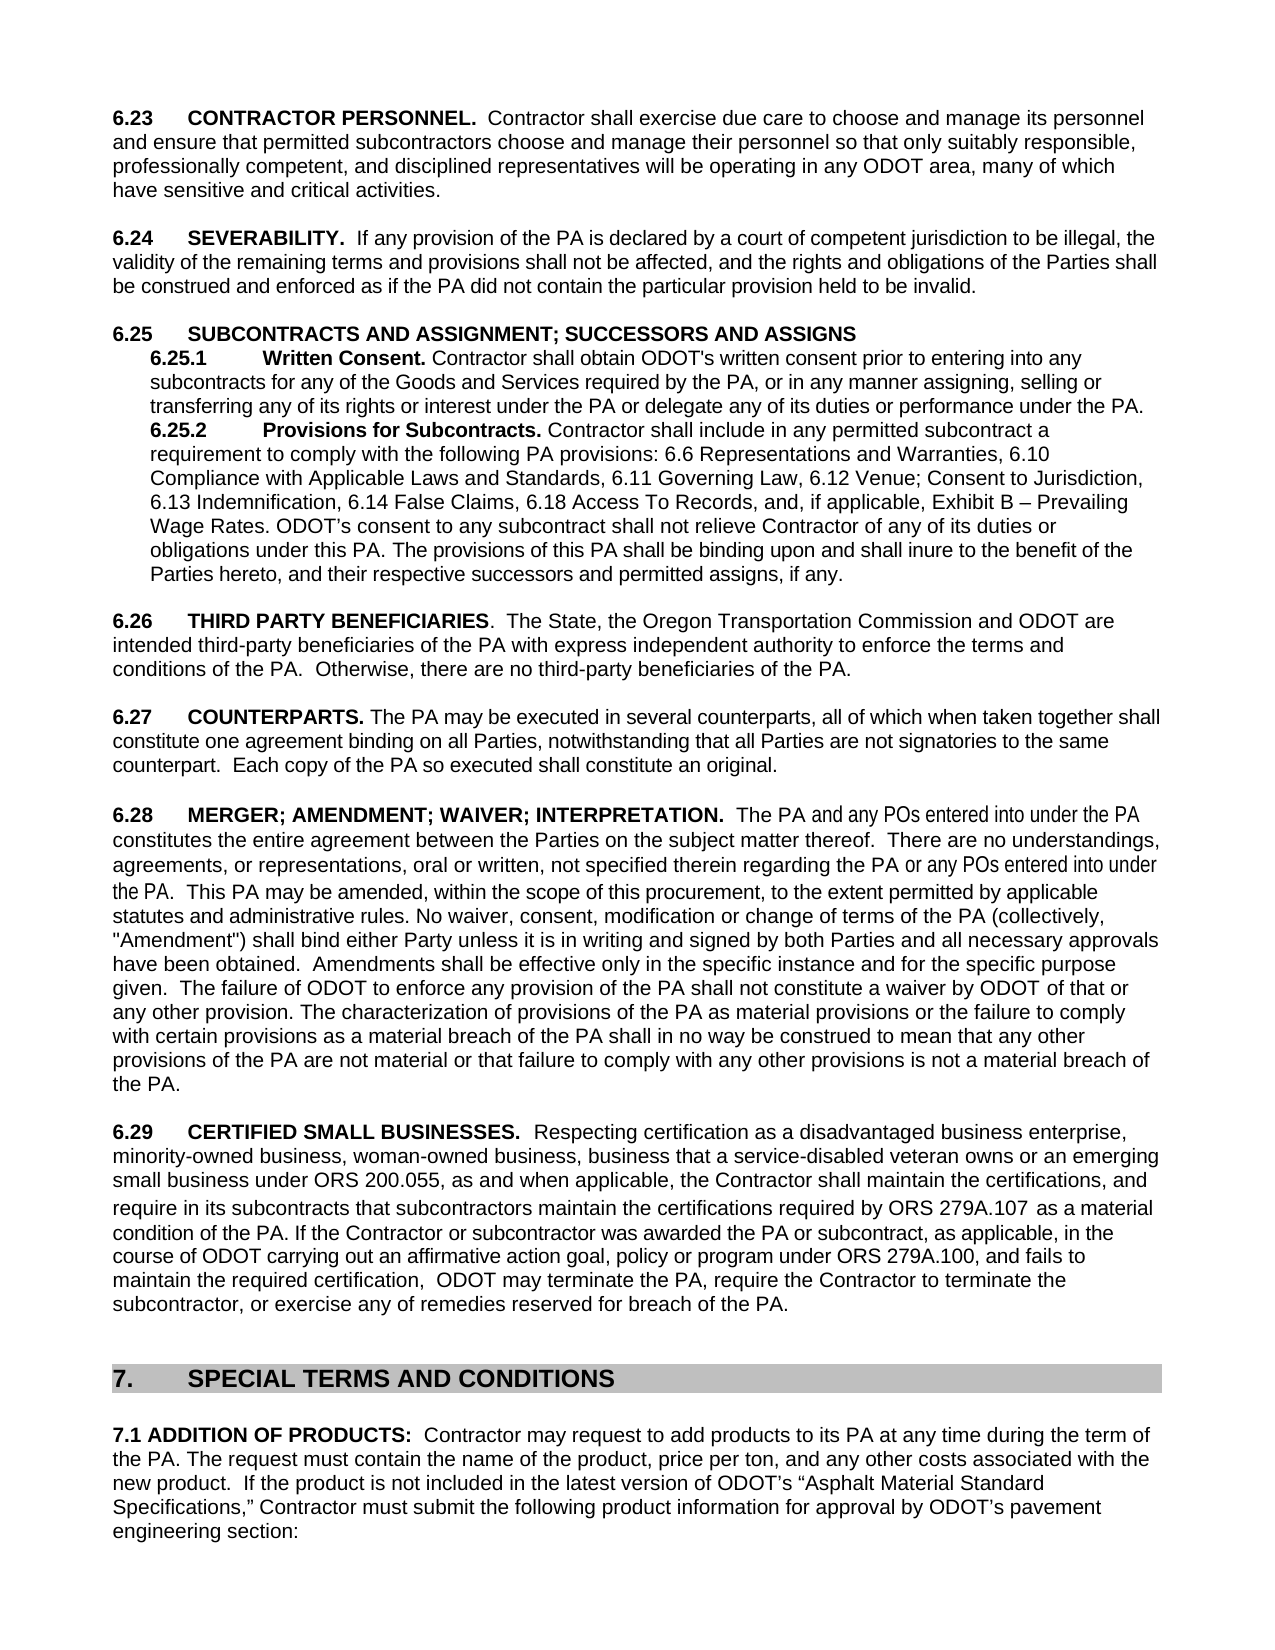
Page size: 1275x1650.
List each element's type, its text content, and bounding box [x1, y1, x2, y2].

subtitle 7. SPECIAL TERMS AND CONDITIONS [112, 1364, 1162, 1393]
text 6.27 COUNTERPARTS. The PA may be executed in several counterparts, all of which when taken together shall constitute one agreement binding on all Parties, notwithstanding that all Parties are not signatories to the same counterpart. Each copy of the PA so executed shall constitute an original. [112, 705, 1162, 777]
text 6.23 CONTRACTOR PERSONNEL. Contractor shall exercise due care to choose and manage its personnel and ensure that permitted subcontractors choose and manage their personnel so that only suitably responsible, professionally competent, and disciplined representatives will be operating in any ODOT area, many of which have sensitive and critical activities. [112, 106, 1162, 202]
text 6.26 THIRD PARTY BENEFICIARIES. The State, the Oregon Transportation Commission and ODOT are intended third-party beneficiaries of the PA with express independent authority to enforce the terms and conditions of the PA. Otherwise, there are no third-party beneficiaries of the PA. [112, 609, 1162, 681]
text 7.1 ADDITION OF PRODUCTS: Contractor may request to add products to its PA at any time during the term of the PA. The request must contain the name of the product, price per ton, and any other costs associated with the new product. If the product is not included in the latest version of ODOT’s “Asphalt Material Standard Specifications,” Contractor must submit the following product information for approval by ODOT’s pavement engineering section: [112, 1423, 1162, 1543]
text 6.28 MERGER; AMENDMENT; WAIVER; INTERPRETATION. The PA and any POs entered into under the PA constitutes the entire agreement between the Parties on the subject matter thereof. There are no understandings, agreements, or representations, oral or written, not specified therein regarding the PA or any POs entered into under the PA. This PA may be amended, within the scope of this procurement, to the extent permitted by applicable statutes and administrative rules. No waiver, consent, modification or change of terms of the PA (collectively, "Amendment") shall bind either Party unless it is in writing and signed by both Parties and all necessary approvals have been obtained. Amendments shall be effective only in the specific instance and for the specific purpose given. The failure of ODOT to enforce any provision of the PA shall not constitute a waiver by ODOT of that or any other provision. The characterization of provisions of the PA as material provisions or the failure to comply with certain provisions as a material breach of the PA shall in no way be construed to mean that any other provisions of the PA are not material or that failure to comply with any other provisions is not a material breach of the PA. [112, 801, 1162, 1096]
text 6.25.1 Written Consent. Contractor shall obtain ODOT's written consent prior to entering into any subcontracts for any of the Goods and Services required by the PA, or in any manner assigning, selling or transferring any of its rights or interest under the PA or delegate any of its duties or performance under the PA. [150, 346, 1162, 418]
text 6.25.2 Provisions for Subcontracts. Contractor shall include in any permitted subcontract a requirement to comply with the following PA provisions: 6.6 Representations and Warranties, 6.10 Compliance with Applicable Laws and Standards, 6.11 Governing Law, 6.12 Venue; Consent to Jurisdiction, 6.13 Indemnification, 6.14 False Claims, 6.18 Access To Records, and, if applicable, Exhibit B – Prevailing Wage Rates. ODOT’s consent to any subcontract shall not relieve Contractor of any of its duties or obligations under this PA. The provisions of this PA shall be binding upon and shall inure to the benefit of the Parties hereto, and their respective successors and permitted assigns, if any. [150, 418, 1162, 585]
text 6.25 SUBCONTRACTS AND ASSIGNMENT; SUCCESSORS AND ASSIGNS [112, 322, 1162, 346]
text 6.24 SEVERABILITY. If any provision of the PA is declared by a court of competent jurisdiction to be illegal, the validity of the remaining terms and provisions shall not be affected, and the rights and obligations of the Parties shall be construed and enforced as if the PA did not contain the particular provision held to be invalid. [112, 226, 1162, 298]
text 6.29 CERTIFIED SMALL BUSINESSES. Respecting certification as a disadvantaged business enterprise, minority-owned business, woman-owned business, business that a service-disabled veteran owns or an emerging small business under ORS 200.055, as and when applicable, the Contractor shall maintain the certifications, and require in its subcontracts that subcontractors maintain the certifications required by ORS 279A.107 as a material condition of the PA. If the Contractor or subcontractor was awarded the PA or subcontract, as applicable, in the course of ODOT carrying out an affirmative action goal, policy or program under ORS 279A.100, and fails to maintain the required certification, ODOT may terminate the PA, require the Contractor to terminate the subcontractor, or exercise any of remedies reserved for breach of the PA. [112, 1120, 1162, 1316]
